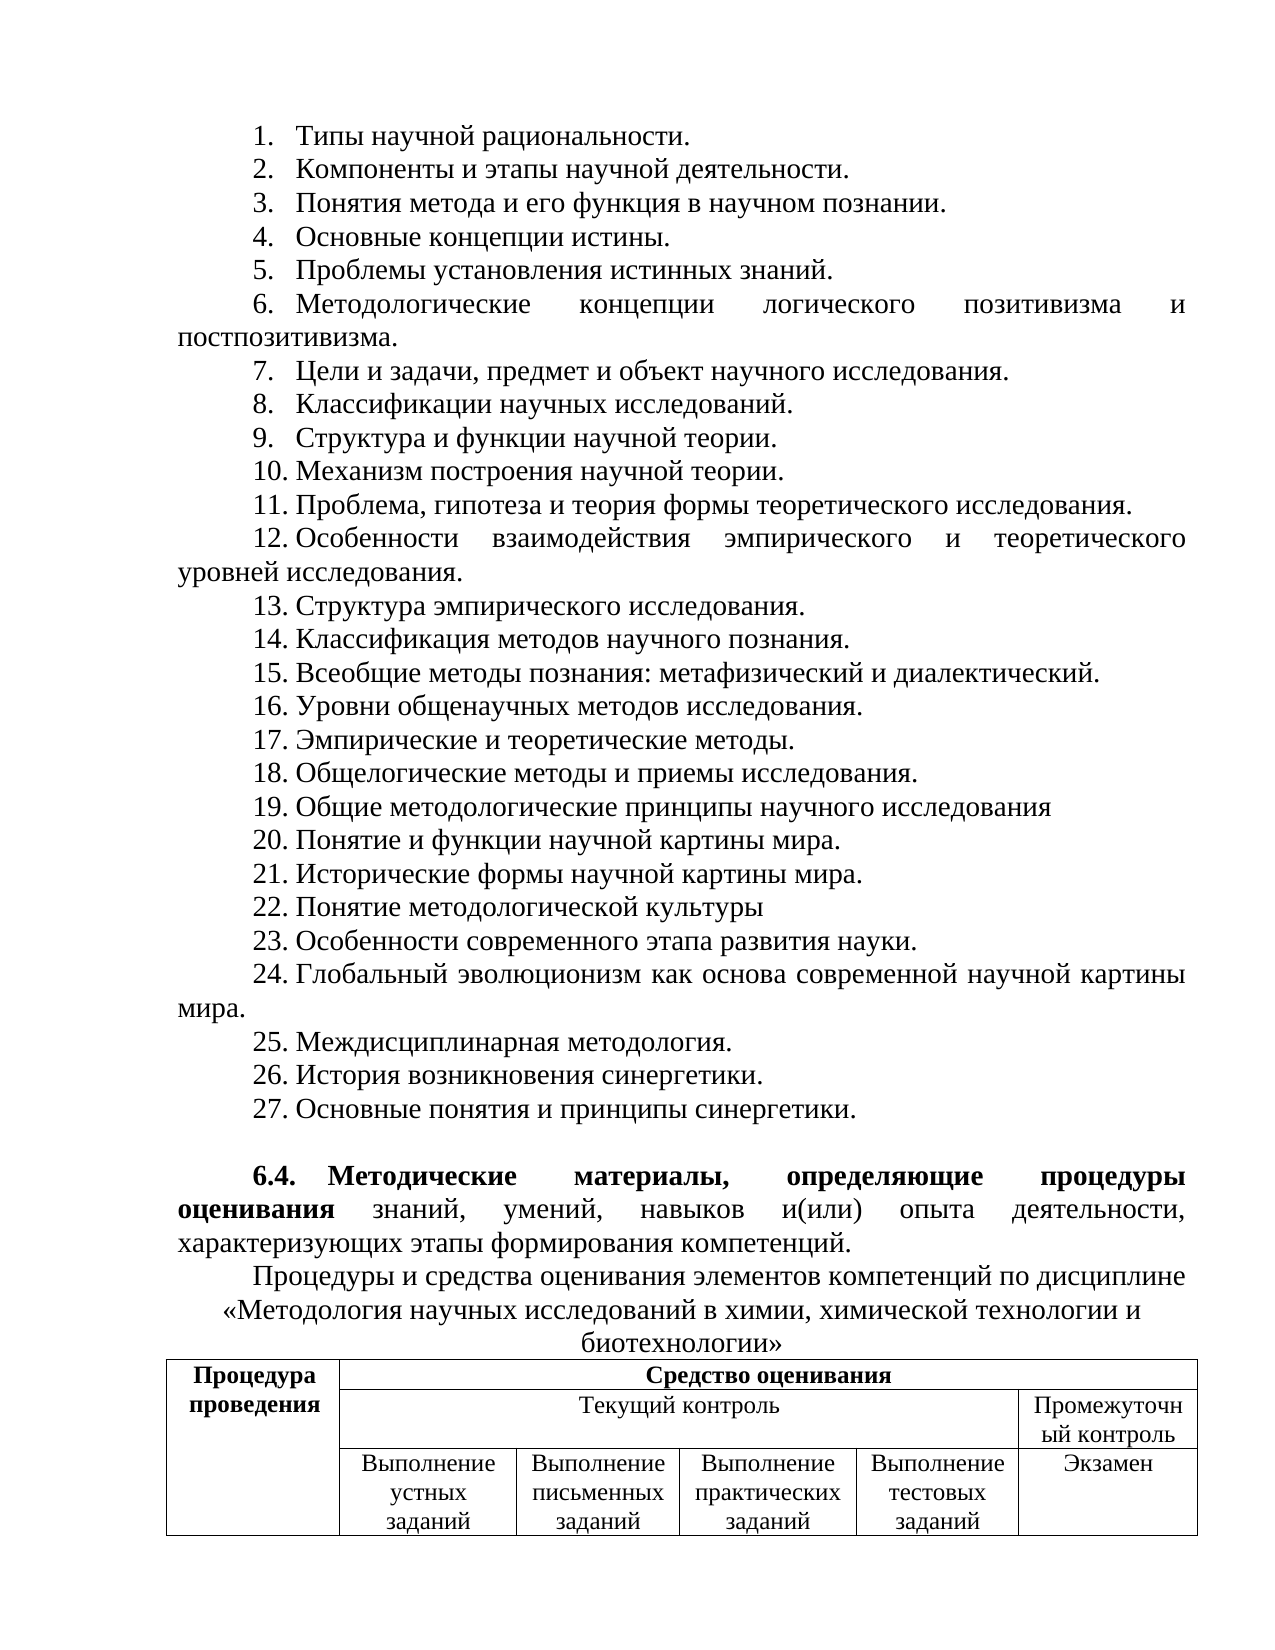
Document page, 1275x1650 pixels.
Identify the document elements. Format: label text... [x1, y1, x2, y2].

list Типы научной рациональности. [177, 118, 1186, 152]
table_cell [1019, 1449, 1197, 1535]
list История возникновения синергетики. [177, 1057, 1186, 1091]
list Методические материалы, определяющие процедуры оценивания знаний, умений, навыков и(или) опыта деятельности, характеризующих этапы формирования компетенций. [177, 1158, 1186, 1258]
list Особенности современного этапа развития науки. [177, 923, 1186, 957]
list Классификации научных исследований. [177, 386, 1186, 420]
list Исторические формы научной картины мира. [177, 856, 1186, 889]
list Основные концепции истины. [177, 219, 1186, 252]
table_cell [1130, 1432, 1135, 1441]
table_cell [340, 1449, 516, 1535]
list Механизм построения научной теории. [177, 453, 1186, 487]
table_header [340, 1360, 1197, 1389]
list Понятие методологической культуры [177, 889, 1186, 923]
list Компоненты и этапы научной деятельности. [177, 152, 1186, 185]
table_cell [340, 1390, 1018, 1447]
list Общие методологические принципы научного исследования [177, 789, 1186, 822]
list Эмпирические и теоретические методы. [177, 722, 1186, 755]
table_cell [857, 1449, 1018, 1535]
list Структура и функции научной теории. [177, 420, 1186, 453]
list Понятия метода и его функция в научном познании. [177, 185, 1186, 219]
text Процедуры и средства оценивания элементов компетенций по дисциплине «Методология научных исследований в химии, химической технологии и биотехнологии» [177, 1258, 1186, 1359]
list Основные понятия и принципы синергетики. [177, 1091, 1186, 1124]
list Проблема, гипотеза и теория формы теоретического исследования. [177, 487, 1186, 521]
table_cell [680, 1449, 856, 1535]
list Общелогические методы и приемы исследования. [177, 755, 1186, 789]
list Проблемы установления истинных знаний. [177, 252, 1186, 286]
list Методологические концепции логического позитивизма и постпозитивизма. [177, 286, 1186, 353]
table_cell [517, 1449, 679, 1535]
list Всеобщие методы познания: метафизический и диалектический. [177, 655, 1186, 688]
list Цели и задачи, предмет и объект научного исследования. [177, 353, 1186, 386]
list Особенности взаимодействия эмпирического и теоретического уровней исследования. [177, 521, 1186, 588]
list Понятие и функции научной картины мира. [177, 822, 1186, 856]
list Структура эмпирического исследования. [177, 588, 1186, 621]
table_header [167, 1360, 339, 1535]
list Классификация методов научного познания. [177, 621, 1186, 655]
list Глобальный эволюционизм как основа современной научной картины мира. [177, 957, 1186, 1024]
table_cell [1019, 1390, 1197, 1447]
list Междисциплинарная методология. [177, 1024, 1186, 1057]
list Уровни общенаучных методов исследования. [177, 688, 1186, 722]
